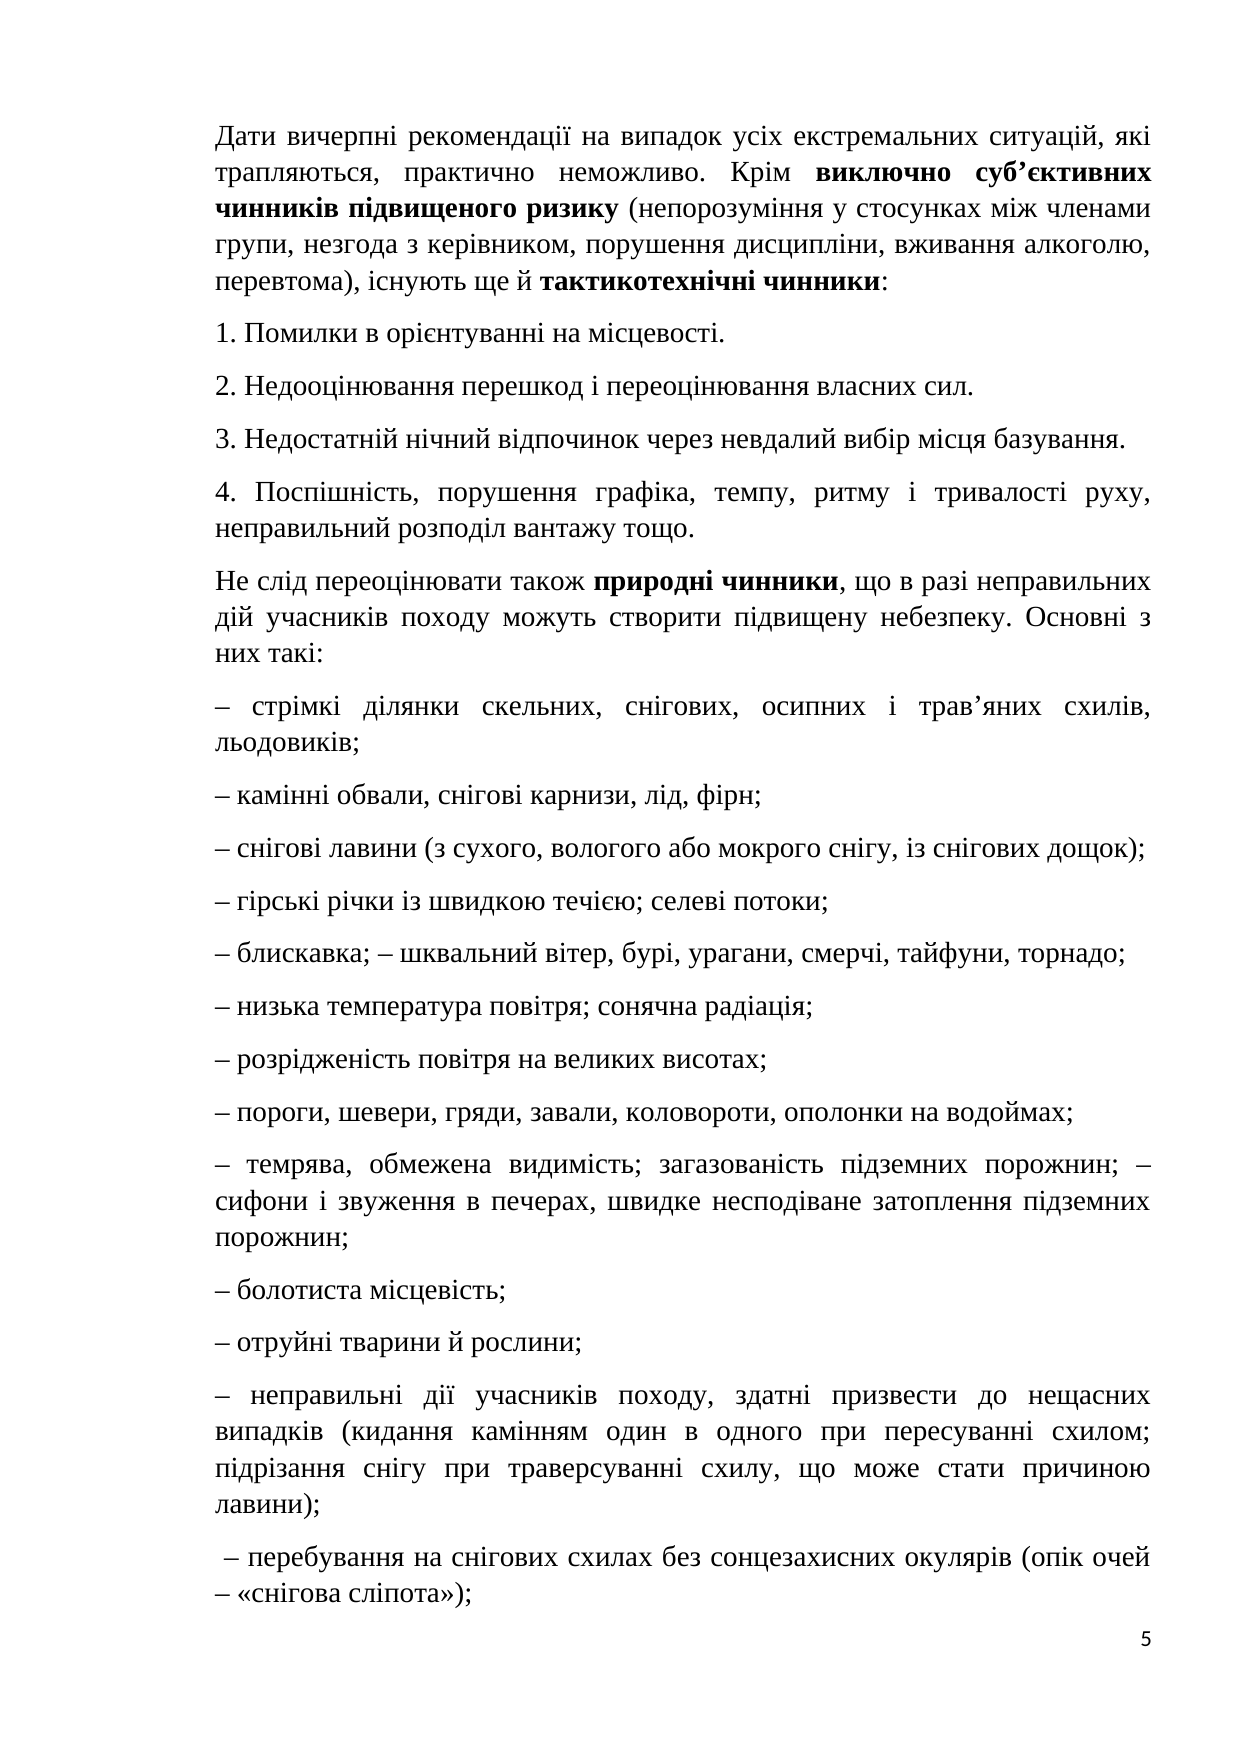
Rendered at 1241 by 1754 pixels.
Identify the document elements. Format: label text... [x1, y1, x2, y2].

text – болотиста місцевість; [215, 1272, 1152, 1305]
text – камінні обвали, снігові карнизи, лід, фірн; [215, 777, 1152, 811]
text – перебування на снігових схилах без сонцезахисних окулярів (опік очей – «снігова сліпота»); [215, 1539, 1152, 1608]
text 1. Помилки в орієнтуванні на місцевості. [215, 316, 1152, 349]
text – неправильні дії учасників походу, здатні призвести до нещасних випадків (кидання камінням один в одного при пересуванні схилом; підрізання снігу при траверсуванні схилу, що може стати причиною лавини); [215, 1377, 1152, 1519]
text – темрява, обмежена видимість; загазованість підземних порожнин; – сифони і звуження в печерах, швидке несподіване затоплення підземних порожнин; [215, 1147, 1152, 1252]
text 4. Поспішність, порушення графіка, темпу, ритму і тривалості руху, неправильний розподіл вантажу тощо. [215, 474, 1152, 544]
text – снігові лавини (з сухого, вологого або мокрого снігу, із снігових дощок); [215, 830, 1152, 863]
text – блискавка; – шквальний вітер, бурі, урагани, смерчі, тайфуни, торнадо; [215, 935, 1152, 969]
text – пороги, шевери, гряди, завали, коловороти, ополонки на водоймах; [215, 1094, 1152, 1127]
text – низька температура повітря; сонячна радіація; [215, 988, 1152, 1022]
text Не слід переоцінювати також природні чинники, що в разі неправильних дій учасників походу можуть створити підвищену небезпеку. Основні з них такі: [215, 563, 1152, 669]
text – стрімкі ділянки скельних, снігових, осипних і трав’яних схилів, льодовиків; [215, 688, 1152, 758]
text 2. Недооцінювання перешкод і переоцінювання власних сил. [215, 368, 1152, 402]
text – отруйні тварини й рослини; [215, 1324, 1152, 1358]
text – розрідженість повітря на великих висотах; [215, 1041, 1152, 1074]
text Дати вичерпні рекомендації на випадок усіх екстремальних ситуацій, які трапляються, практично неможливо. Крім виключно суб’єктивних чинників підвищеного ризику (непорозуміння у стосунках між членами групи, незгода з керівником, порушення дисципліни, вживання алкоголю, перевтома), існують ще й тактикотехнічні чинники: [215, 118, 1152, 296]
text 3. Недостатній нічний відпочинок через невдалий вибір місця базування. [215, 421, 1152, 455]
text – гірські річки із швидкою течією; селеві потоки; [215, 883, 1152, 916]
